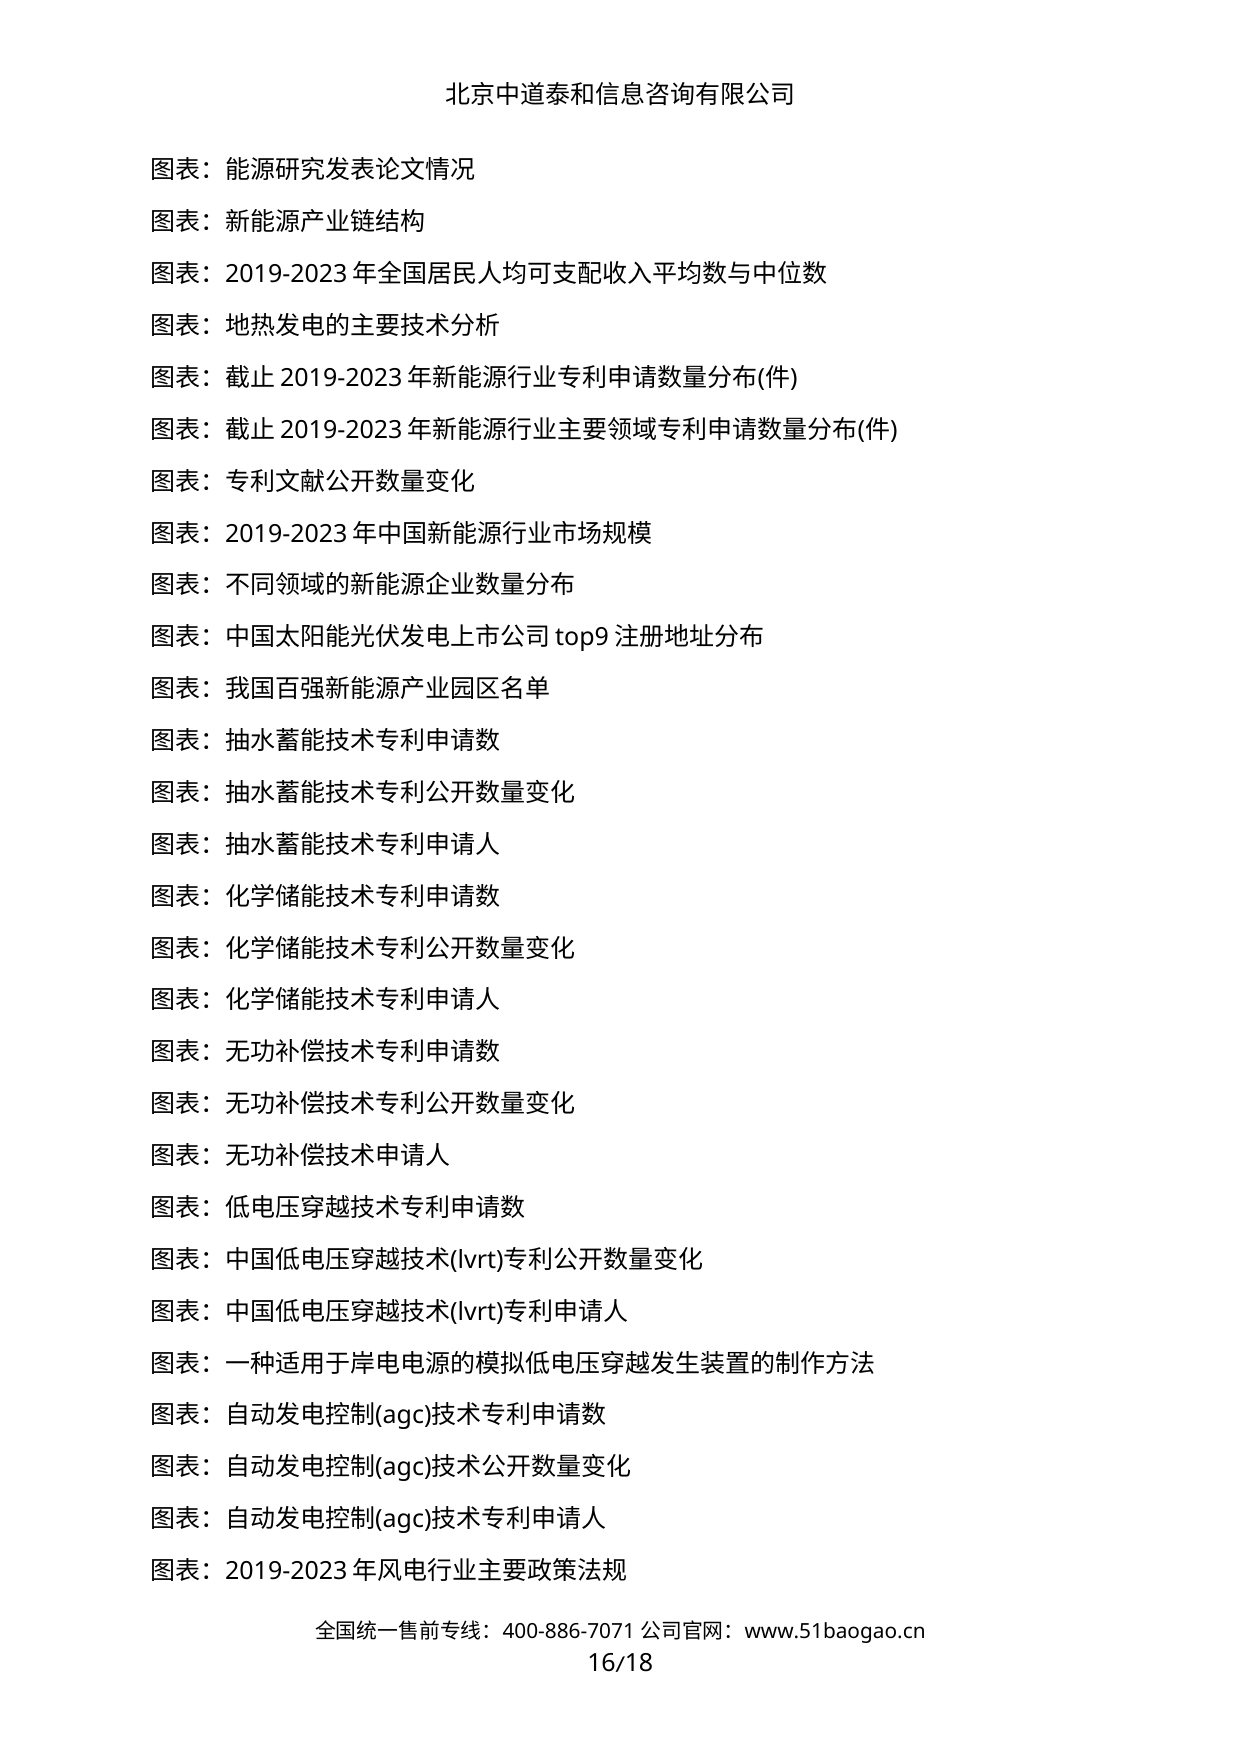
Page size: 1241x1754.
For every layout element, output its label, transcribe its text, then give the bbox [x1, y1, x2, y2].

text 图表：无功补偿技术申请人 [150, 1136, 1090, 1172]
text 图表：无功补偿技术专利申请数 [150, 1032, 1090, 1068]
text 图表：自动发电控制(agc)技术专利申请人 [150, 1499, 1090, 1535]
text 图表：截止2019-2023年新能源行业专利申请数量分布(件) [150, 357, 1090, 394]
text 图表：自动发电控制(agc)技术专利申请数 [150, 1395, 1090, 1431]
text 图表：2019-2023年风电行业主要政策法规 [150, 1551, 1090, 1587]
text 图表：化学储能技术专利申请人 [150, 980, 1090, 1016]
text 图表：中国低电压穿越技术(lvrt)专利申请人 [150, 1291, 1090, 1327]
text 图表：我国百强新能源产业园区名单 [150, 669, 1090, 705]
text 图表：能源研究发表论文情况 [150, 150, 1090, 186]
text 图表：抽水蓄能技术专利公开数量变化 [150, 772, 1090, 809]
text 图表：抽水蓄能技术专利申请人 [150, 824, 1090, 861]
text 图表：新能源产业链结构 [150, 202, 1090, 238]
text 图表：地热发电的主要技术分析 [150, 306, 1090, 342]
text 图表：2019-2023年全国居民人均可支配收入平均数与中位数 [150, 254, 1090, 290]
text 图表：2019-2023年中国新能源行业市场规模 [150, 513, 1090, 549]
text 图表：中国太阳能光伏发电上市公司top9注册地址分布 [150, 617, 1090, 653]
text 图表：低电压穿越技术专利申请数 [150, 1187, 1090, 1224]
text 图表：不同领域的新能源企业数量分布 [150, 565, 1090, 601]
text 图表：无功补偿技术专利公开数量变化 [150, 1084, 1090, 1120]
text 图表：一种适用于岸电电源的模拟低电压穿越发生装置的制作方法 [150, 1343, 1090, 1379]
text 图表：截止2019-2023年新能源行业主要领域专利申请数量分布(件) [150, 409, 1090, 446]
text 图表：化学储能技术专利公开数量变化 [150, 928, 1090, 964]
text 图表：中国低电压穿越技术(lvrt)专利公开数量变化 [150, 1239, 1090, 1276]
text 图表：抽水蓄能技术专利申请数 [150, 721, 1090, 757]
text 图表：化学储能技术专利申请数 [150, 876, 1090, 912]
text 图表：专利文献公开数量变化 [150, 461, 1090, 497]
text 图表：自动发电控制(agc)技术公开数量变化 [150, 1447, 1090, 1483]
